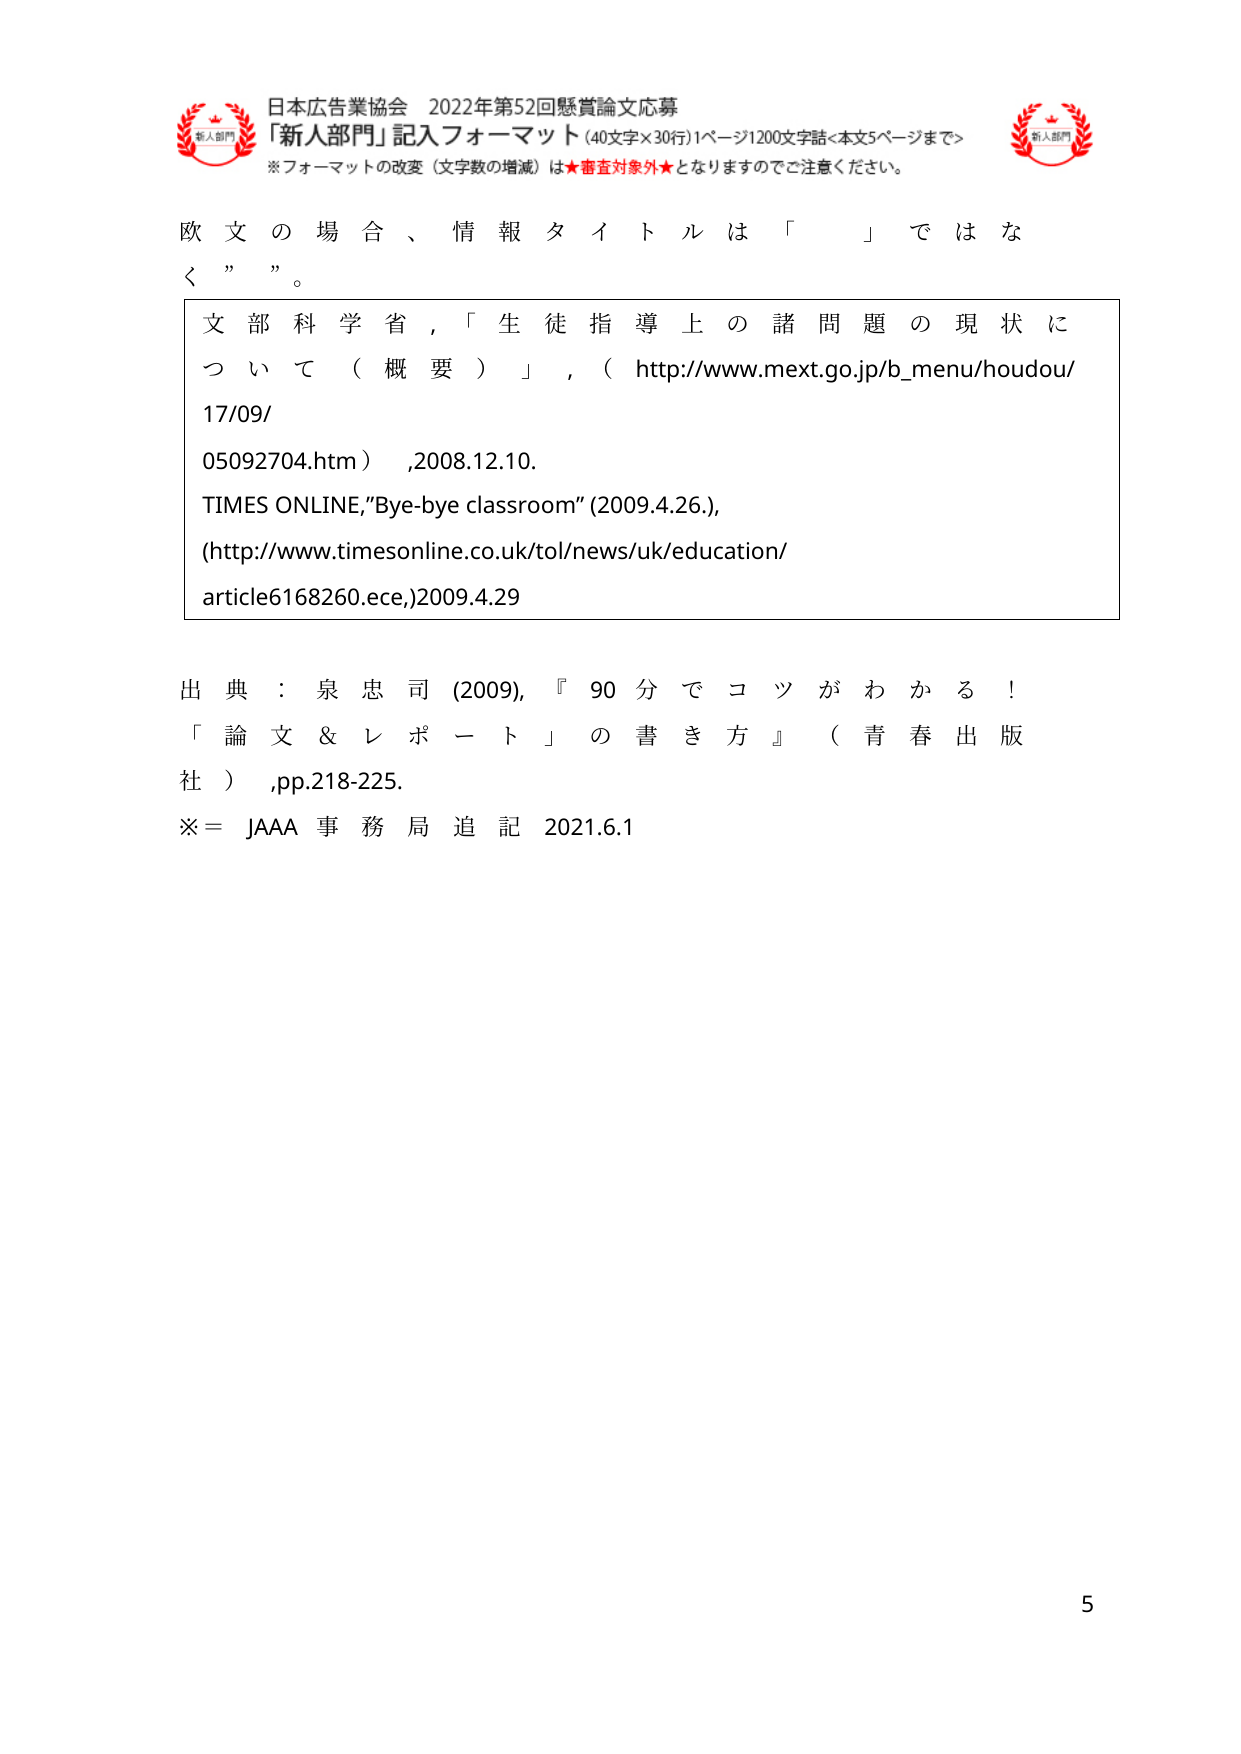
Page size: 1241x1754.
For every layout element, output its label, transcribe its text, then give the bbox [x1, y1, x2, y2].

picture [177, 88, 1094, 181]
text 出典：泉忠司(2009),『90分でコツがわかる！「論文＆レポート」の書き方』（青春出版社）,pp.218-225. [179, 666, 1092, 803]
table_header 文部科学省,「生徒指導上の諸問題の現状について（概要）」,（http://www.mext.go.jp/b_menu/houdou/17/09/ 05092704.htm）,2008.12.10. TIMES ONLINE,”Bye-bye classroom” (2009.4.26.), (http://www.timesonline.co.uk/tol/news/uk/education/ article6168260.ece,)2009.4.29 [185, 300, 1119, 619]
text ＊記事の日付が分からない場合は省いても構わないが、情報入手日は必ず入れる。また、欧文の場合、情報タイトルは「 」ではなく” ”。 [179, 207, 1092, 299]
text ※＝JAAA事務局追記2021.6.1 [179, 803, 1092, 848]
